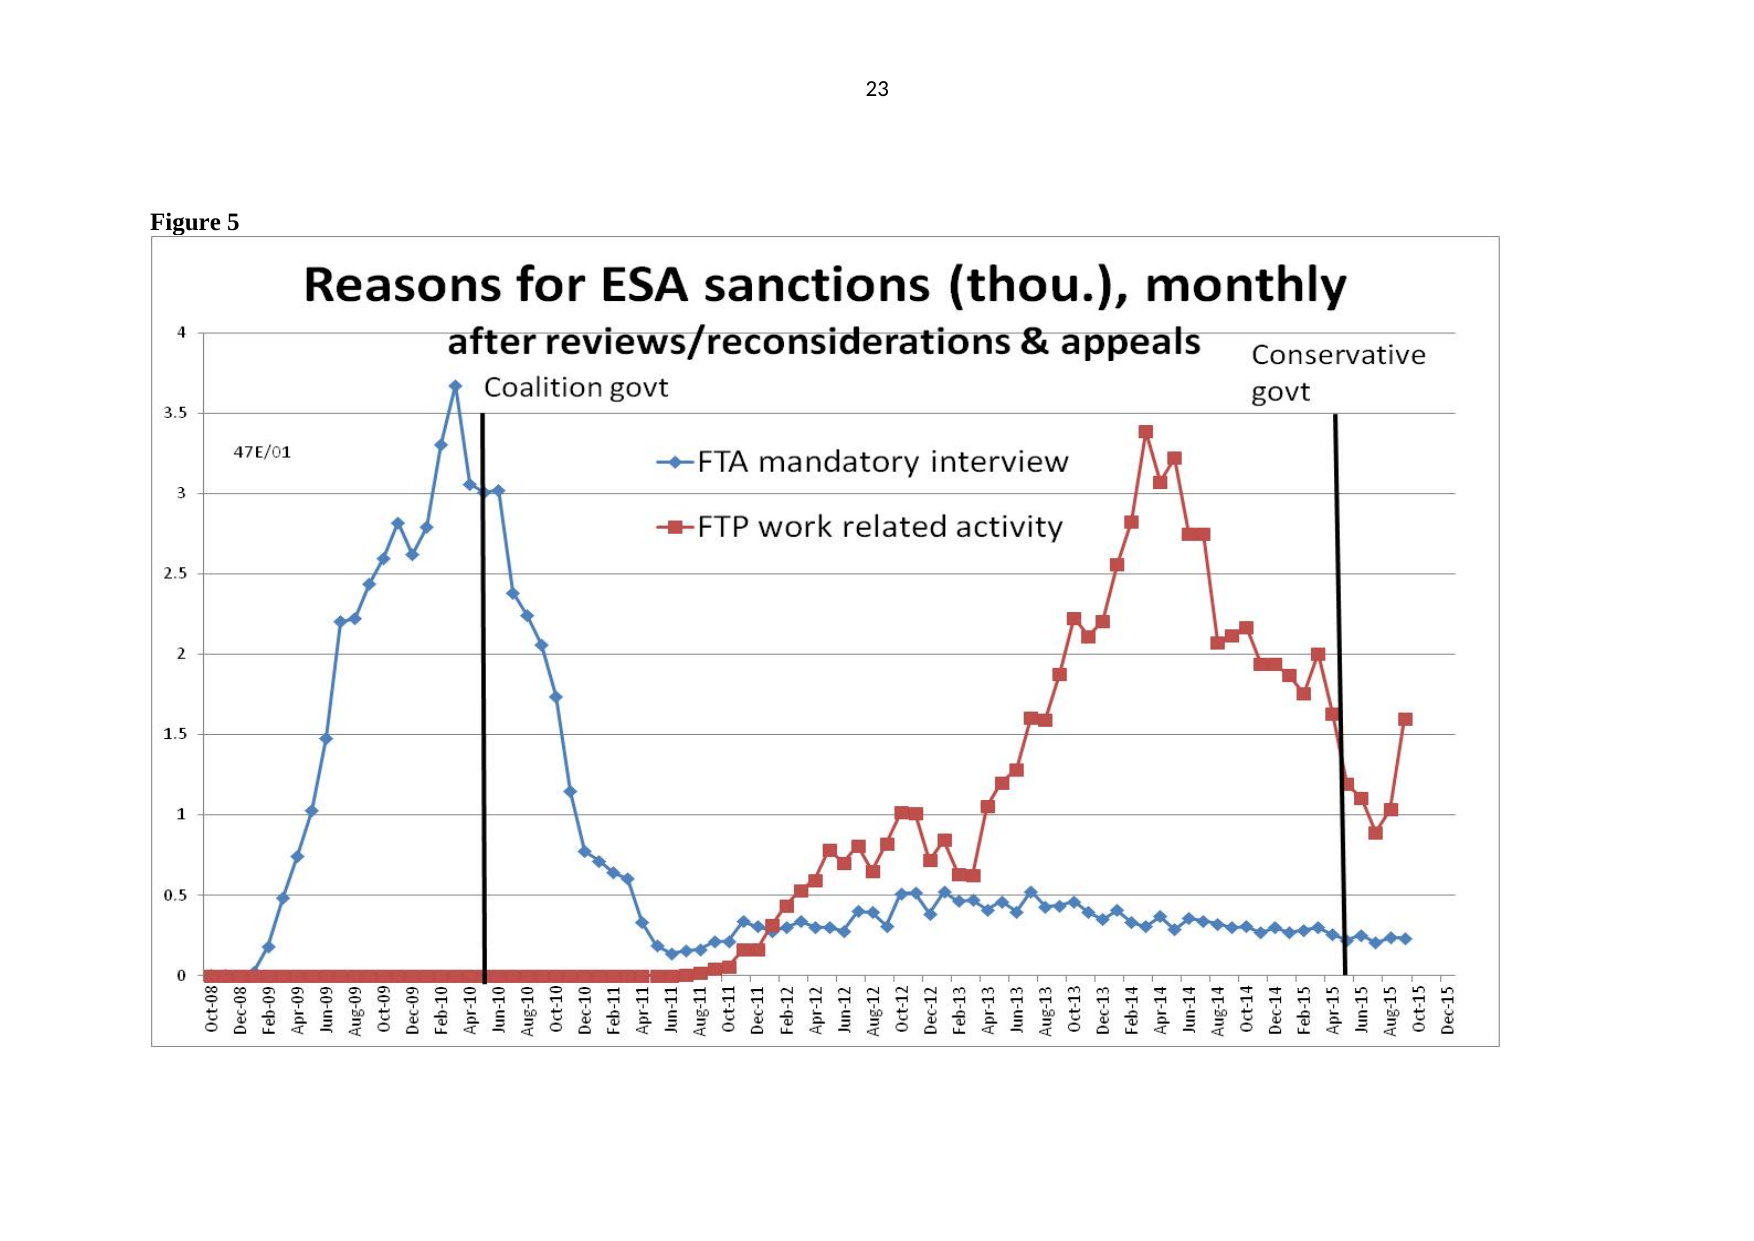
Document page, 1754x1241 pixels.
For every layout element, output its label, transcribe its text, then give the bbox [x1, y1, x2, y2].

picture [150, 235, 1500, 1048]
text Figure 5 [150, 207, 1604, 236]
